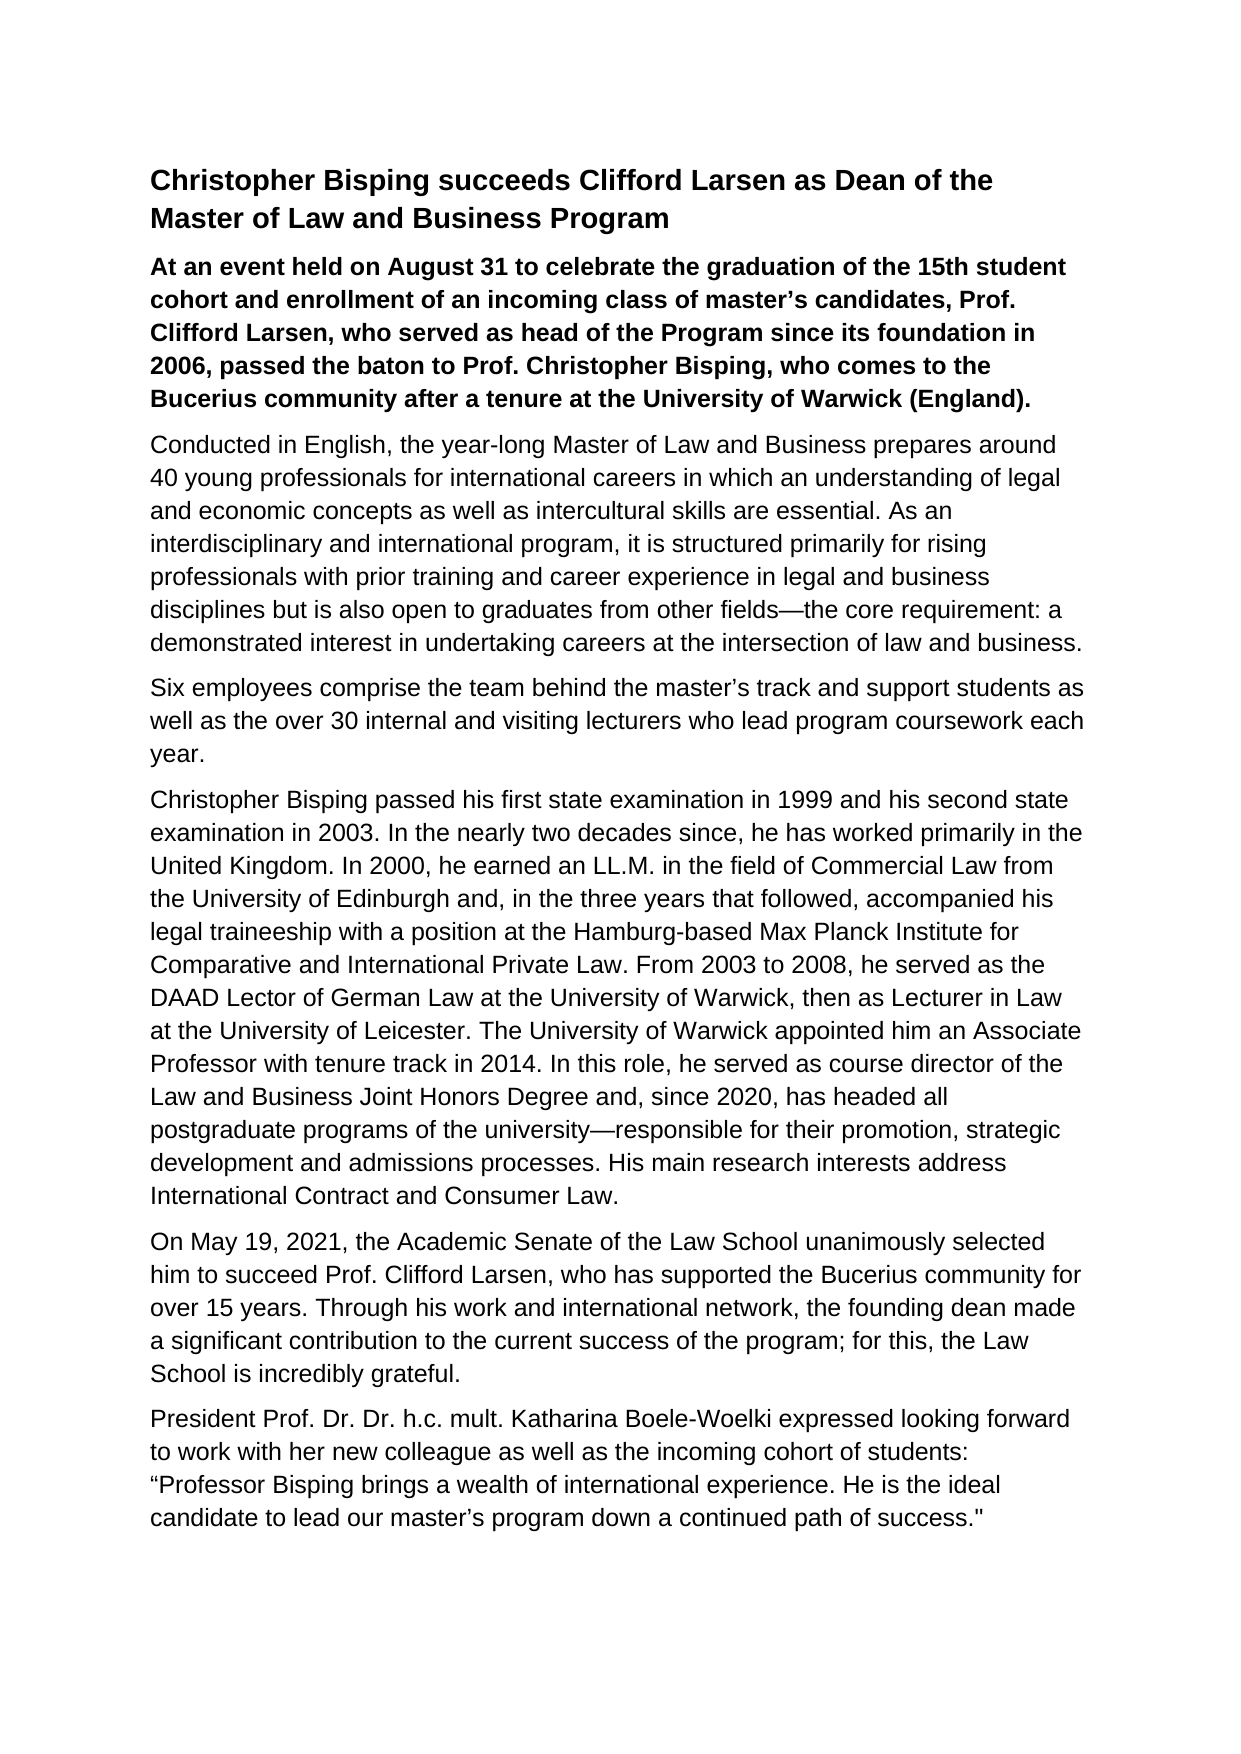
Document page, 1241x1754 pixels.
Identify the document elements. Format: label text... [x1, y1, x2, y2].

text Six employees comprise the team behind the master’s track and support students as well as the over 30 internal and visiting lecturers who lead program coursework each year. [150, 673, 1090, 768]
text Christopher Bisping succeeds Clifford Larsen as Dean of the Master of Law and Business Program [150, 162, 1090, 234]
text Christopher Bisping passed his first state examination in 1999 and his second state examination in 2003. In the nearly two decades since, he has worked primarily in the United Kingdom. In 2000, he earned an LL.M. in the field of Commercial Law from the University of Edinburgh and, in the three years that followed, accompanied his legal traineeship with a position at the Hamburg-based Max Planck Institute for Comparative and International Private Law. From 2003 to 2008, he served as the DAAD Lector of German Law at the University of Warwick, then as Lecturer in Law at the University of Leicester. The University of Warwick appointed him an Associate Professor with tenure track in 2014. In this role, he served as course director of the Law and Business Joint Honors Degree and, since 2020, has headed all postgraduate programs of the university—responsible for their promotion, strategic development and admissions processes. His main research interests address International Contract and Consumer Law. [150, 785, 1090, 1210]
text Conducted in English, the year-long Master of Law and Business prepares around 40 young professionals for international careers in which an understanding of legal and economic concepts as well as intercultural skills are essential. As an interdisciplinary and international program, it is structured primarily for rising professionals with prior training and career experience in legal and business disciplines but is also open to graduates from other fields—the core requirement: a demonstrated interest in undertaking careers at the intersection of law and business. [150, 430, 1090, 657]
text President Prof. Dr. Dr. h.c. mult. Katharina Boele-Woelki expressed looking forward to work with her new colleague as well as the incoming cohort of students: “Professor Bisping brings a wealth of international experience. He is the ideal candidate to lead our master’s program down a continued path of success." [150, 1404, 1090, 1532]
text At an event held on August 31 to celebrate the graduation of the 15th student cohort and enrollment of an incoming class of master’s candidates, Prof. Clifford Larsen, who served as head of the Program since its foundation in 2006, passed the baton to Prof. Christopher Bisping, who comes to the Bucerius community after a tenure at the University of Warwick (England). [150, 252, 1090, 413]
text On May 19, 2021, the Academic Senate of the Law School unanimously selected him to succeed Prof. Clifford Larsen, who has supported the Bucerius community for over 15 years. Through his work and international network, the founding dean made a significant contribution to the current success of the program; for this, the Law School is incredibly grateful. [150, 1227, 1090, 1387]
